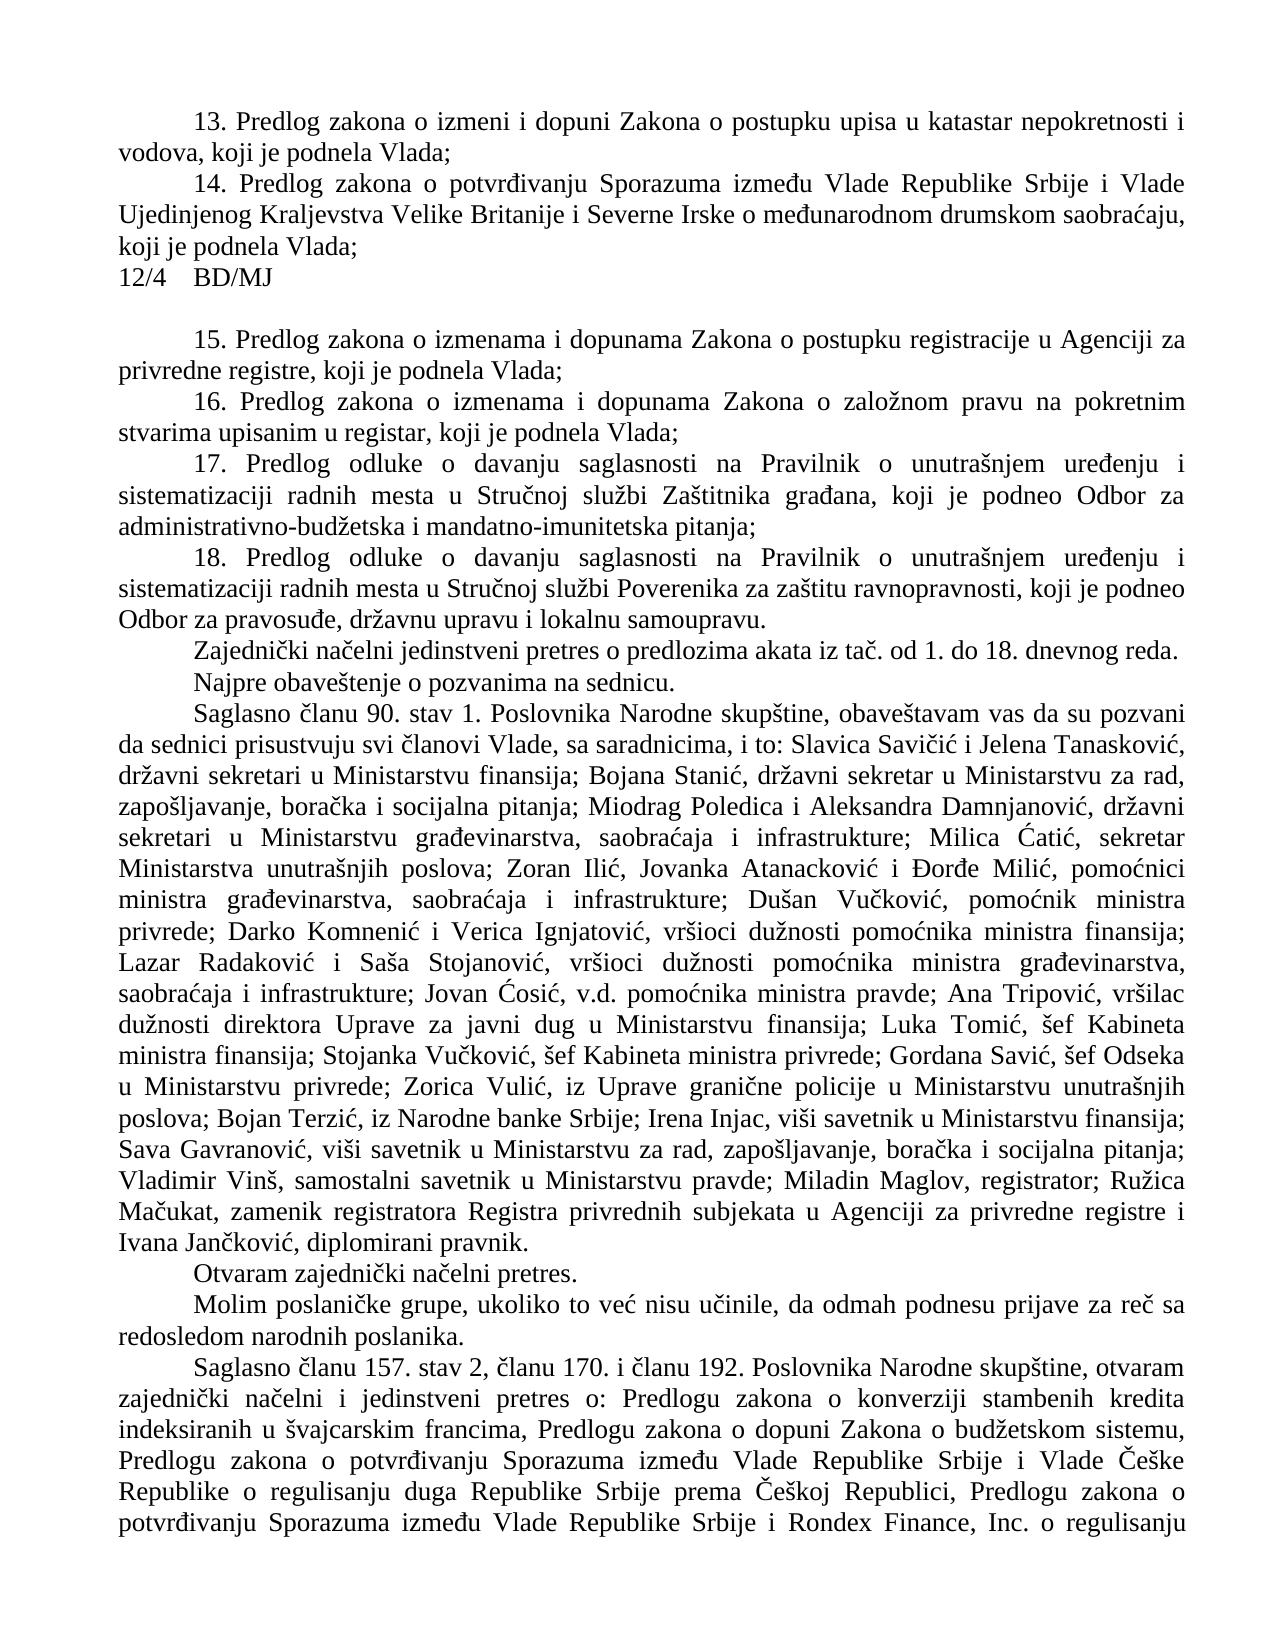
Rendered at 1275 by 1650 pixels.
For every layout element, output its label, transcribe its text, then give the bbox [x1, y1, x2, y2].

text 18. Predlog odluke o davanju saglasnosti na Pravilnik o unutrašnjem uređenju i sistematizaciji radnih mesta u Stručnoj službi Poverenika za zaštitu ravnopravnosti, koji je podneo Odbor za pravosuđe, državnu upravu i lokalnu samoupravu. [118, 541, 1186, 634]
text 13. Predlog zakona o izmeni i dopuni Zakona o postupku upisa u katastar nepokretnosti i vodova, koji je podnela Vlada; [118, 105, 1186, 167]
text 14. Predlog zakona o potvrđivanju Sporazuma između Vlade Republike Srbije i Vlade Ujedinjenog Kraljevstva Velike Britanije i Severne Irske o međunarodnom drumskom saobraćaju, koji je podnela Vlada; [118, 167, 1186, 261]
text Saglasno članu 90. stav 1. Poslovnika Narodne skupštine, obaveštavam vas da su pozvani da sednici prisustvuju svi članovi Vlade, sa saradnicima, i to: Slavica Savičić i Jelena Tanasković, državni sekretari u Ministarstvu finansija; Bojana Stanić, državni sekretar u Ministarstvu za rad, zapošljavanje, boračka i socijalna pitanja; Miodrag Poledica i Aleksandra Damnjanović, državni sekretari u Ministarstvu građevinarstva, saobraćaja i infrastrukture; Milica Ćatić, sekretar Ministarstva unutrašnjih poslova; Zoran Ilić, Jovanka Atanacković i Đorđe Milić, pomoćnici ministra građevinarstva, saobraćaja i infrastrukture; Dušan Vučković, pomoćnik ministra privrede; Darko Komnenić i Verica Ignjatović, vršioci dužnosti pomoćnika ministra finansija; Lazar Radaković i Saša Stojanović, vršioci dužnosti pomoćnika ministra građevinarstva, saobraćaja i infrastrukture; Jovan Ćosić, v.d. pomoćnika ministra pravde; Ana Tripović, vršilac dužnosti direktora Uprave za javni dug u Ministarstvu finansija; Luka Tomić, šef Kabineta ministra finansija; Stojanka Vučković, šef Kabineta ministra privrede; Gordana Savić, šef Odseka u Ministarstvu privrede; Zorica Vulić, iz Uprave granične policije u Ministarstvu unutrašnjih poslova; Bojan Terzić, iz Narodne banke Srbije; Irena Injac, viši savetnik u Ministarstvu finansija; Sava Gavranović, viši savetnik u Ministarstvu za rad, zapošljavanje, boračka i socijalna pitanja; Vladimir Vinš, samostalni savetnik u Ministarstvu pravde; Miladin Maglov, registrator; Ružica Mačukat, zamenik registratora Registra privrednih subjekata u Agenciji za privredne registre i Ivana Jančković, diplomirani pravnik. [118, 697, 1186, 1257]
text Zajednički načelni jedinstveni pretres o predlozima akata iz tač. od 1. do 18. dnevnog reda. [118, 634, 1186, 666]
text 17. Predlog odluke o davanju saglasnosti na Pravilnik o unutrašnjem uređenju i sistematizaciji radnih mesta u Stručnoj službi Zaštitnika građana, koji je podneo Odbor za administrativno-budžetska i mandatno-imunitetska pitanja; [118, 448, 1186, 541]
text 16. Predlog zakona o izmenama i dopunama Zakona o založnom pravu na pokretnim stvarima upisanim u registar, koji je podnela Vlada; [118, 385, 1186, 448]
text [118, 1351, 1186, 1538]
text Otvaram zajednički načelni pretres. [118, 1257, 1186, 1288]
text Najpre obaveštenje o pozvanima na sednicu. [118, 666, 1186, 697]
text Molim poslaničke grupe, ukoliko to već nisu učinile, da odmah podnesu prijave za reč sa redosledom narodnih poslanika. [118, 1288, 1186, 1351]
text 12/4 BD/MJ [118, 261, 1186, 292]
text 15. Predlog zakona o izmenama i dopunama Zakona o postupku registracije u Agenciji za privredne registre, koji je podnela Vlada; [118, 323, 1186, 385]
